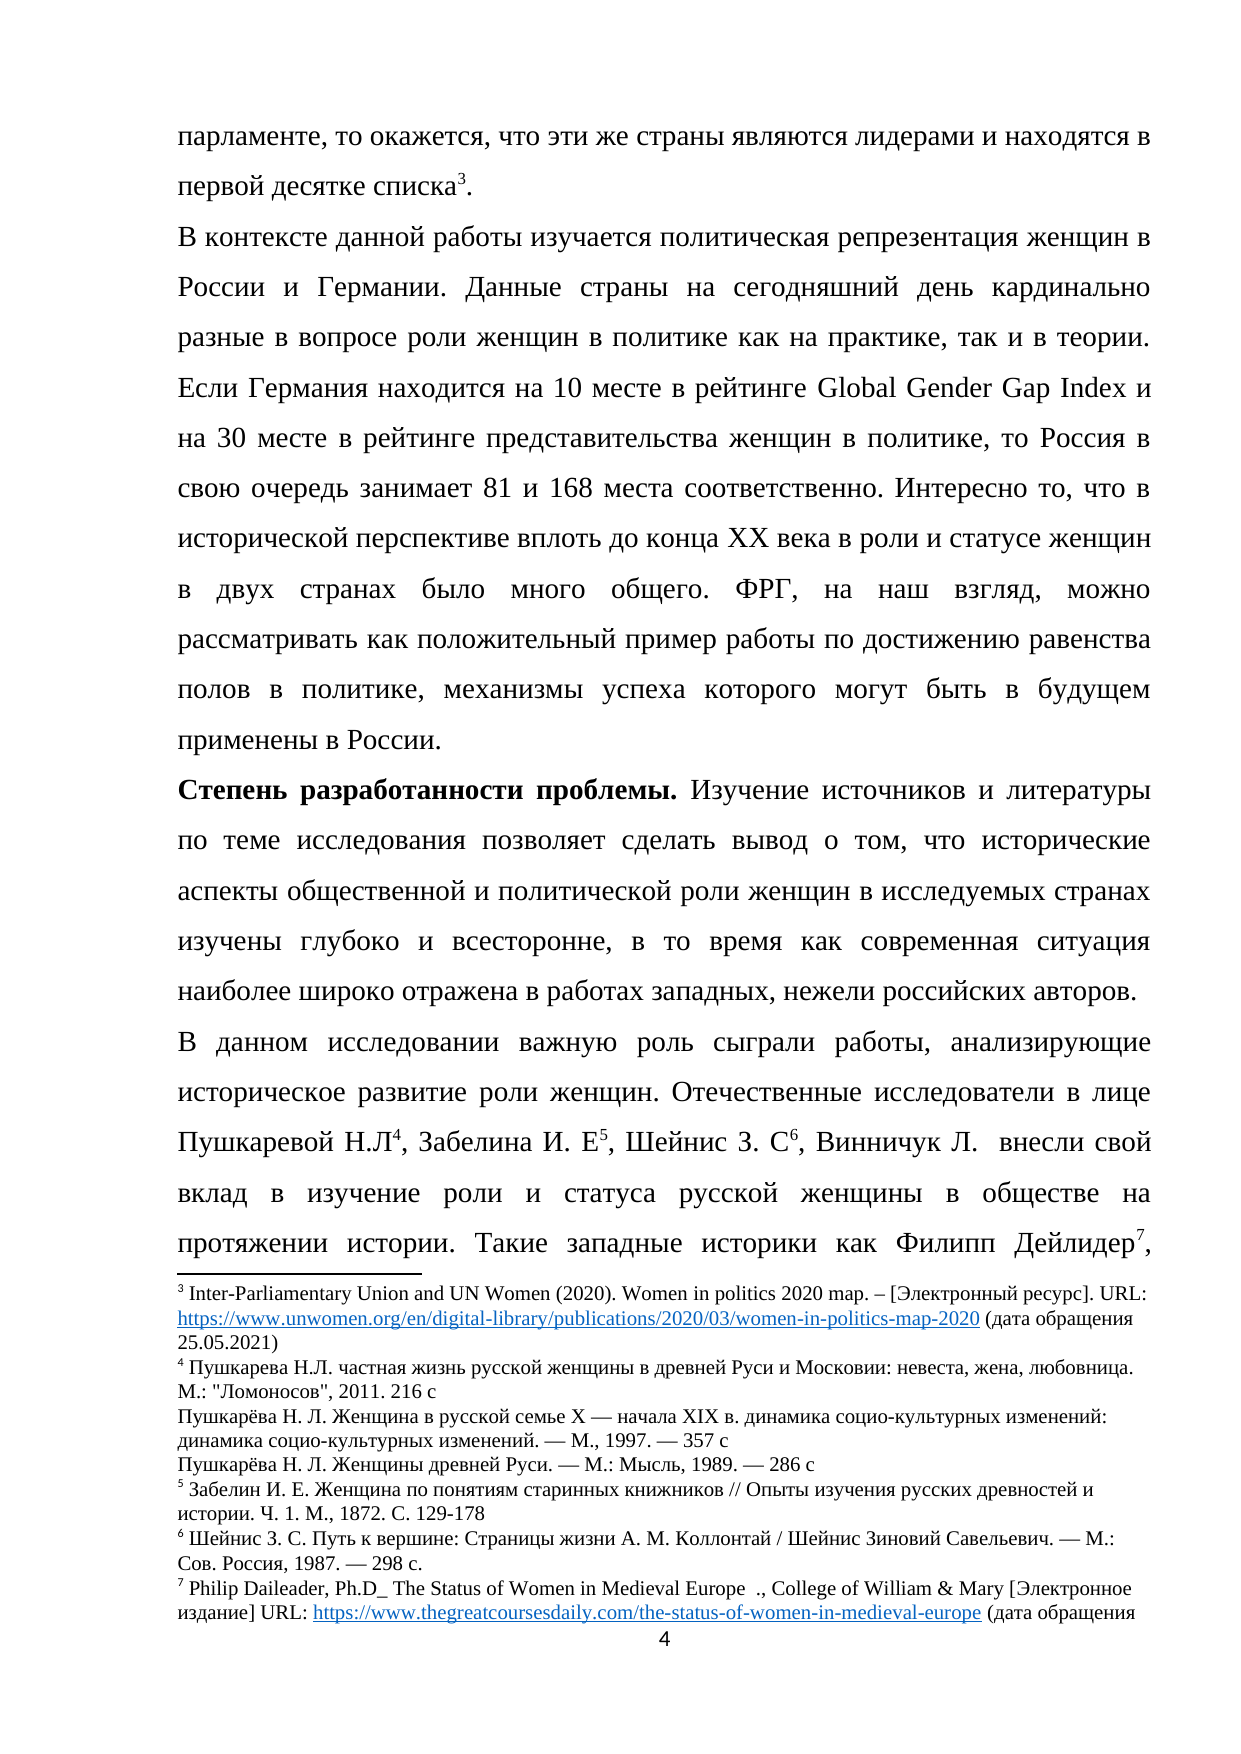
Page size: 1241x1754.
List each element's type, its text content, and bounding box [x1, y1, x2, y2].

text В контексте данной работы изучается политическая репрезентация женщин в России и Германии. Данные страны на сегодняшний день кардинально разные в вопросе роли женщин в политике как на практике, так и в теории. Если Германия находится на 10 месте в рейтинге Global Gender Gap Index и на 30 месте в рейтинге представительства женщин в политике, то Россия в свою очередь занимает 81 и 168 места соответственно. Интересно то, что в исторической перспективе вплоть до конца XX века в роли и статусе женщин в двух странах было много общего. ФРГ, на наш взгляд, можно рассматривать как положительный пример работы по достижению равенства полов в политике, механизмы успеха которого могут быть в будущем применены в России. [177, 219, 1152, 755]
text Степень разработанности проблемы. Изучение источников и литературы по теме исследования позволяет сделать вывод о том, что исторические аспекты общественной и политической роли женщин в исследуемых странах изучены глубоко и всесторонне, в то время как современная ситуация наиболее широко отражена в работах западных, нежели российских авторов. [177, 772, 1152, 1007]
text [177, 1024, 1152, 1258]
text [177, 118, 1152, 202]
